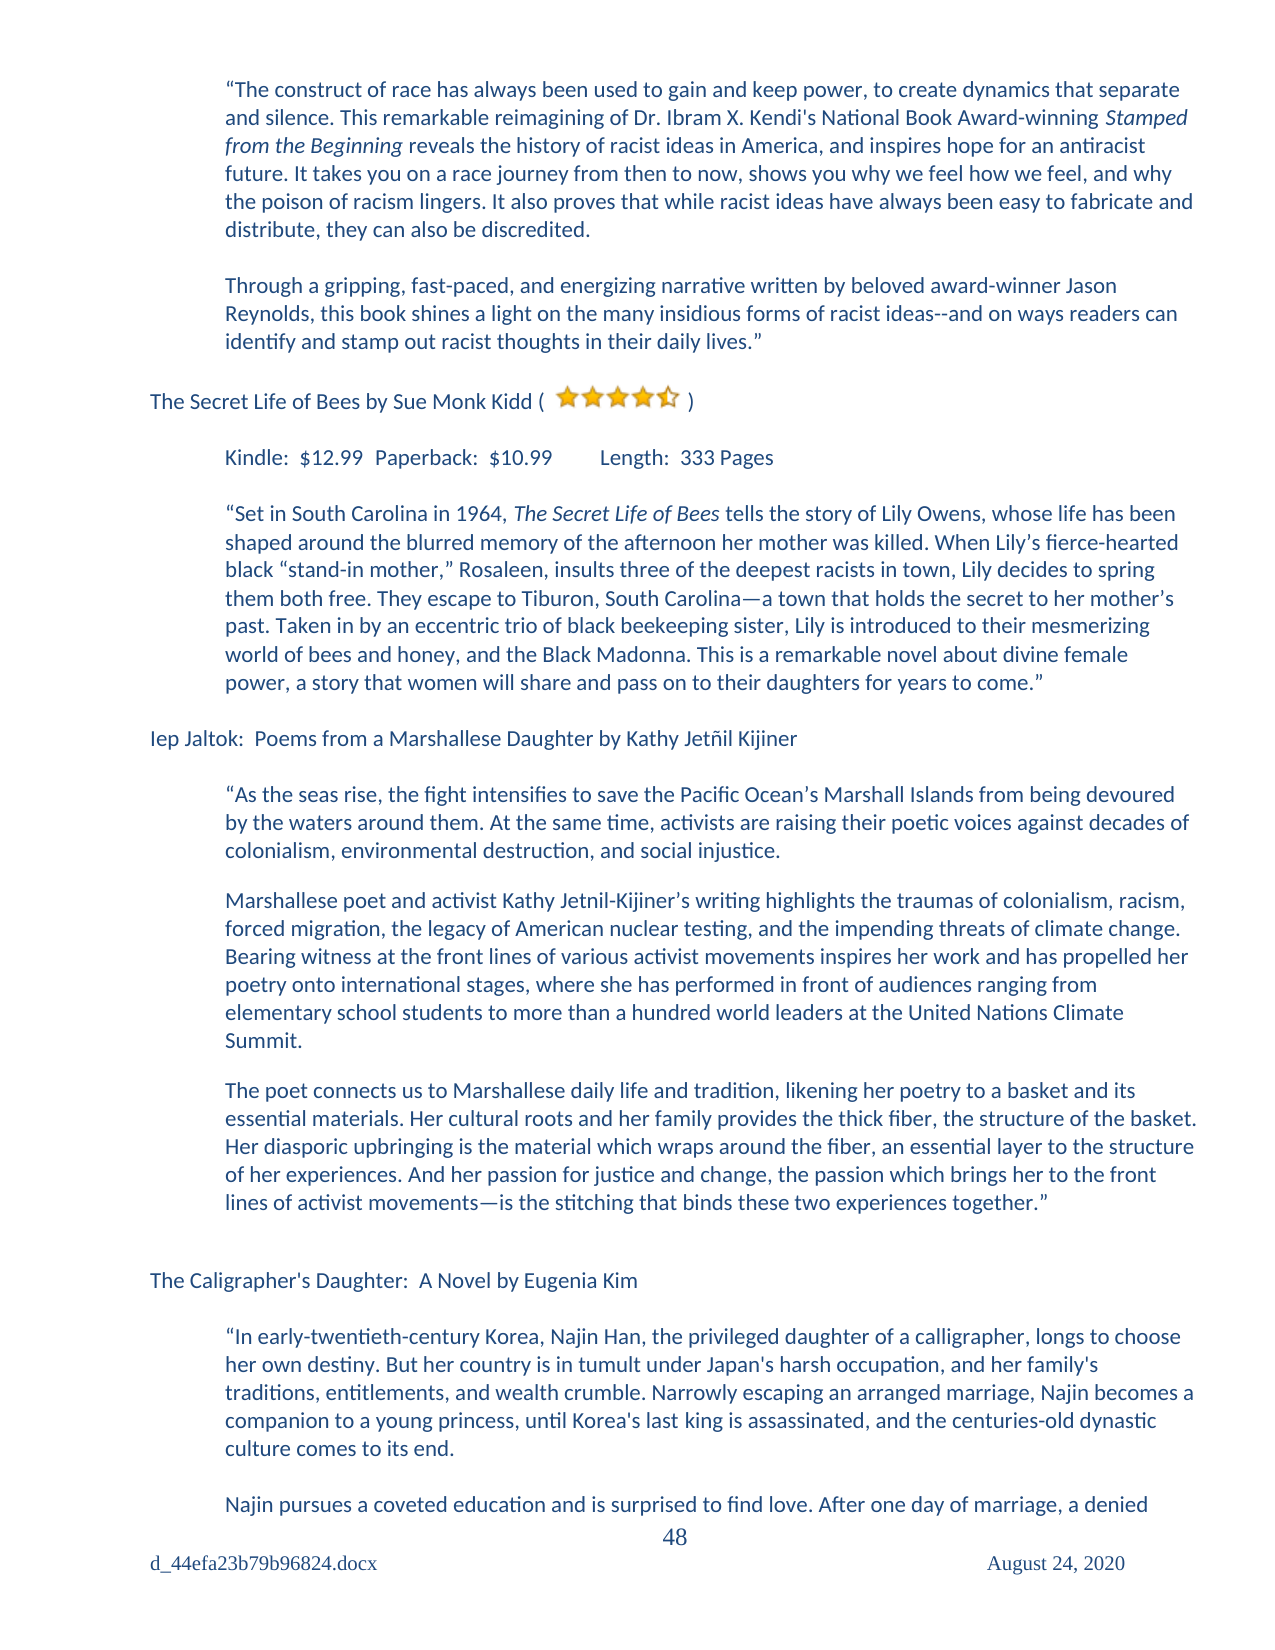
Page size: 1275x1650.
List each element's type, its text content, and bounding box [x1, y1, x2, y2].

text The Caligrapher's Daughter: A Novel by Eugenia Kim [150, 1266, 1200, 1294]
text Marshallese poet and activist Kathy Jetnil-Kijiner’s writing highlights the traumas of colonialism, racism, forced migration, the legacy of American nuclear testing, and the impending threats of climate change. Bearing witness at the front lines of various activist movements inspires her work and has propelled her poetry onto international stages, where she has performed in front of audiences ranging from elementary school students to more than a hundred world leaders at the United Nations Climate Summit. [225, 886, 1200, 1054]
text The Secret Life of Bees by Sue Monk Kidd () [150, 383, 1200, 416]
text “The construct of race has always been used to gain and keep power, to create dynamics that separate and silence. This remarkable reimagining of Dr. Ibram X. Kendi's National Book Award-winning Stamped from the Beginning reveals the history of racist ideas in America, and inspires hope for an antiracist future. It takes you on a race journey from then to now, shows you why we feel how we feel, and why the poison of racism lingers. It also proves that while racist ideas have always been easy to fabricate and distribute, they can also be discredited. Through a gripping, fast-paced, and energizing narrative written by beloved award-winner Jason Reynolds, this book shines a light on the many insidious forms of racist ideas--and on ways readers can identify and stamp out racist thoughts in their daily lives.” [225, 75, 1200, 355]
picture [545, 383, 688, 410]
text Iep Jaltok: Poems from a Marshallese Daughter by Kathy Jetñil Kijiner [150, 724, 1200, 752]
text “As the seas rise, the fight intensifies to save the Pacific Ocean’s Marshall Islands from being devoured by the waters around them. At the same time, activists are raising their poetic voices against decades of colonialism, environmental destruction, and social injustice. [225, 780, 1200, 864]
text “Set in South Carolina in 1964, The Secret Life of Bees tells the story of Lily Owens, whose life has been shaped around the blurred memory of the afternoon her mother was killed. When Lily’s fierce-hearted black “stand-in mother,” Rosaleen, insults three of the deepest racists in town, Lily decides to spring them both free. They escape to Tiburon, South Carolina—a town that holds the secret to her mother’s past. Taken in by an eccentric trio of black beekeeping sister, Lily is introduced to their mesmerizing world of bees and honey, and the Black Madonna. This is a remarkable novel about divine female power, a story that women will share and pass on to their daughters for years to come.” [225, 499, 1200, 696]
text Kindle: $12.99 Paperback: $10.99 Length: 333 Pages [225, 443, 1200, 472]
text The poet connects us to Marshallese daily life and tradition, likening her poetry to a basket and its essential materials. Her cultural roots and her family provides the thick fiber, the structure of the basket. Her diasporic upbringing is the material which wraps around the fiber, an essential layer to the structure of her experiences. And her passion for justice and change, the passion which brings her to the front lines of activist movements—is the stitching that binds these two experiences together.” [225, 1076, 1200, 1216]
